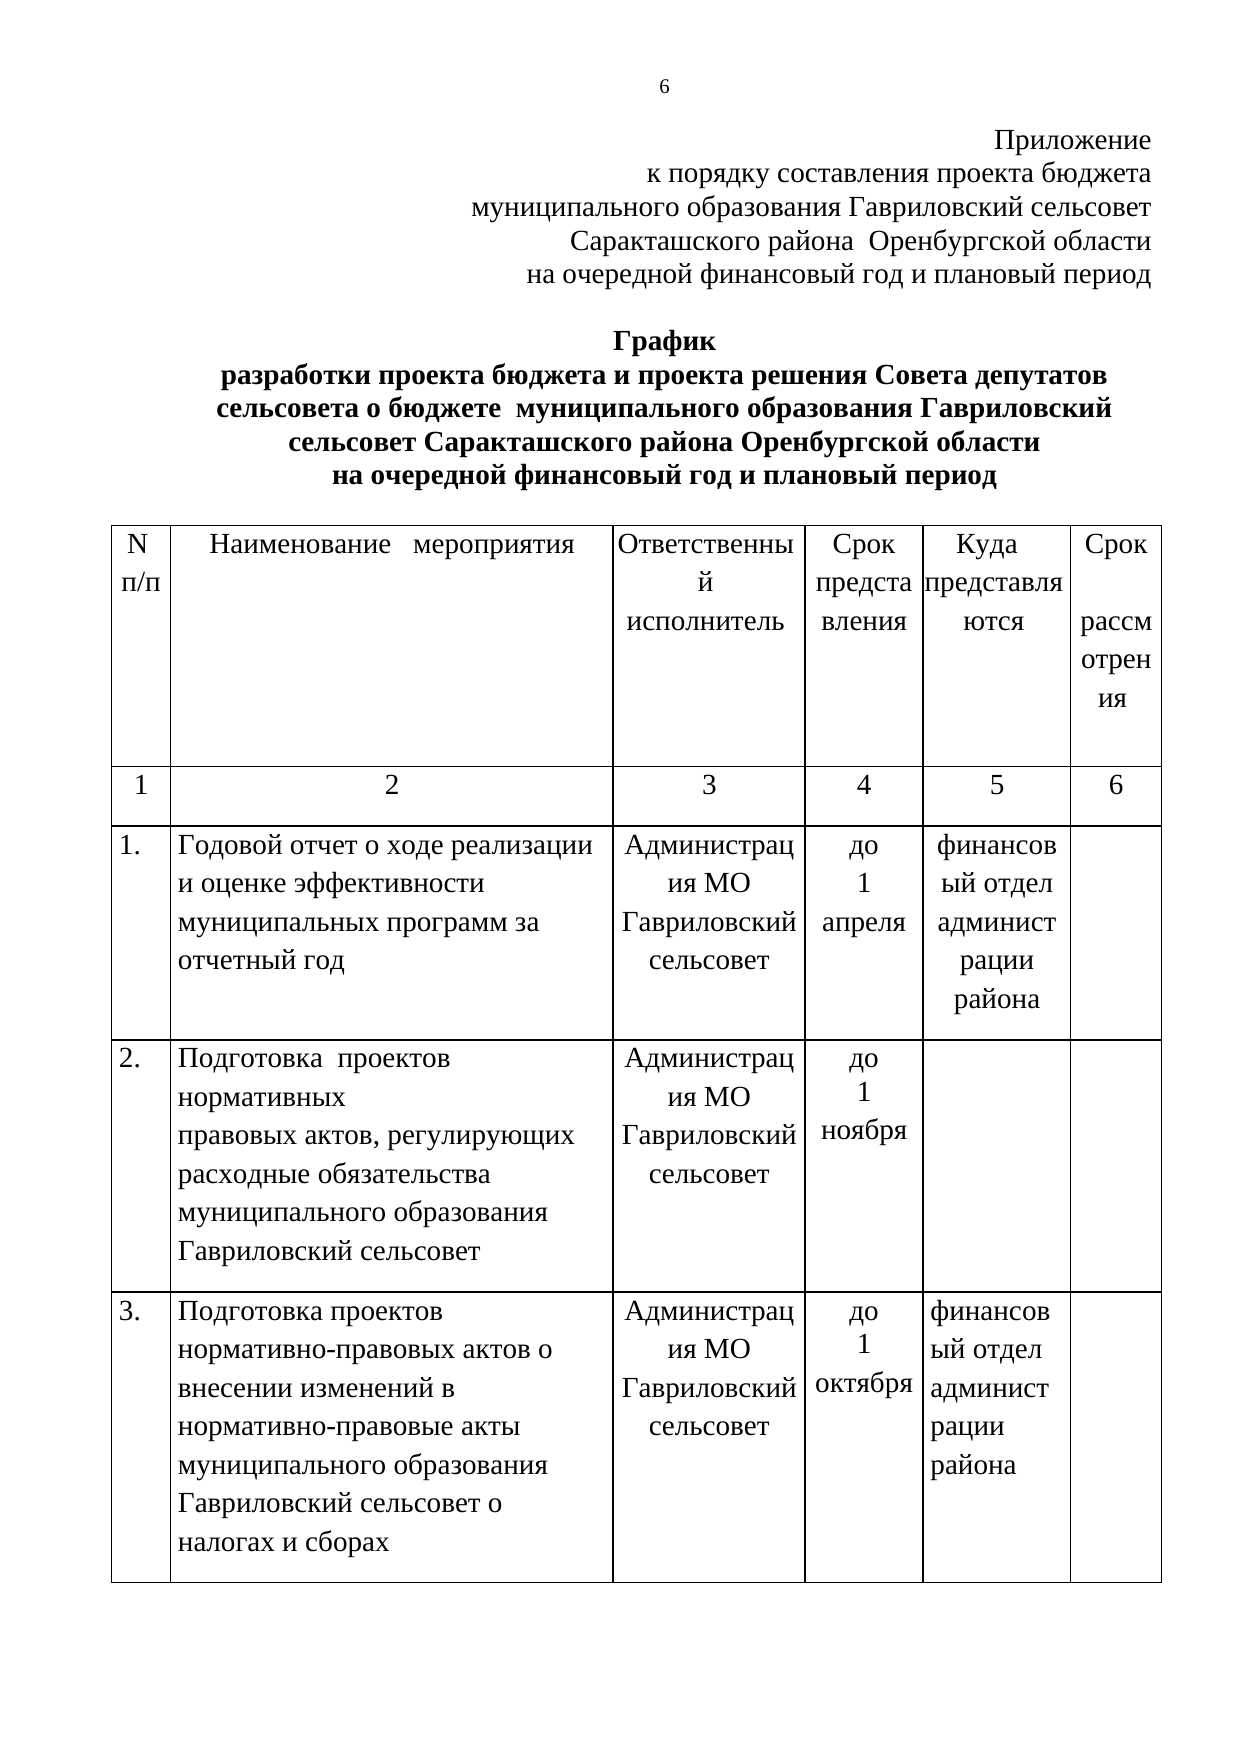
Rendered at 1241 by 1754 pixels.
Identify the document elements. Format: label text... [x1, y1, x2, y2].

table_cell 4 [806, 767, 922, 825]
table_cell Администрация МО Гавриловский сельсовет [614, 1041, 804, 1291]
table_cell 2 [171, 767, 612, 825]
text муниципального образования Гавриловский сельсовет [177, 189, 1152, 223]
table_cell до 1 апреля [806, 827, 922, 1039]
table_cell Администрация МО Гавриловский сельсовет [614, 1293, 804, 1582]
table_cell до 1 ноября [806, 1041, 922, 1291]
text Приложение [177, 122, 1152, 156]
table_cell 2. [112, 1041, 170, 1291]
text к порядку составления проекта бюджета [177, 156, 1152, 189]
table_cell 1. [112, 827, 170, 1039]
text Саракташского района Оренбургской области [177, 223, 1152, 256]
table_cell 1 [112, 767, 170, 825]
table_header Куда представляются [924, 526, 1070, 766]
table_cell Администрация МО Гавриловский сельсовет [614, 827, 804, 1039]
table_cell Годовой отчет о ходе реализации и оценке эффективности муниципальных программ за отчетный год [171, 827, 612, 1039]
table_cell 6 [1071, 767, 1161, 825]
table_cell Подготовка проектов нормативно-правовых актов о внесении изменений в нормативно-правовые акты муниципального образования Гавриловский сельсовет о налогах и сборах [171, 1293, 612, 1582]
text разработки проекта бюджета и проекта решения Совета депутатов сельсовета о бюджете муниципального образования Гавриловский сельсовет Саракташского района Оренбургской области [177, 357, 1152, 457]
text на очередной финансовый год и плановый период [177, 457, 1152, 491]
table_header Наименование мероприятия [171, 526, 612, 766]
table_cell финансовый отдел администрации района [924, 827, 1070, 1039]
table_cell [1071, 1041, 1161, 1291]
table_header Ответственный исполнитель [614, 526, 804, 766]
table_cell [924, 1293, 1070, 1582]
text График [177, 323, 1152, 357]
table_header Срок рассмотрения [1071, 526, 1161, 766]
table_cell 3 [614, 767, 804, 825]
table_cell 5 [924, 767, 1070, 825]
table_cell 3. [112, 1293, 170, 1582]
table_cell [1071, 827, 1161, 1039]
table_cell до 1 октября [806, 1293, 922, 1582]
table_cell [1071, 1293, 1161, 1582]
table_cell Подготовка проектов нормативных правовых актов, регулирующих расходные обязательства муниципального образования Гавриловский сельсовет [171, 1041, 612, 1291]
table_header Срок представления [806, 526, 922, 766]
table_header N п/п [112, 526, 170, 766]
table_cell [924, 1041, 1070, 1291]
text на очередной финансовый год и плановый период [177, 256, 1152, 290]
